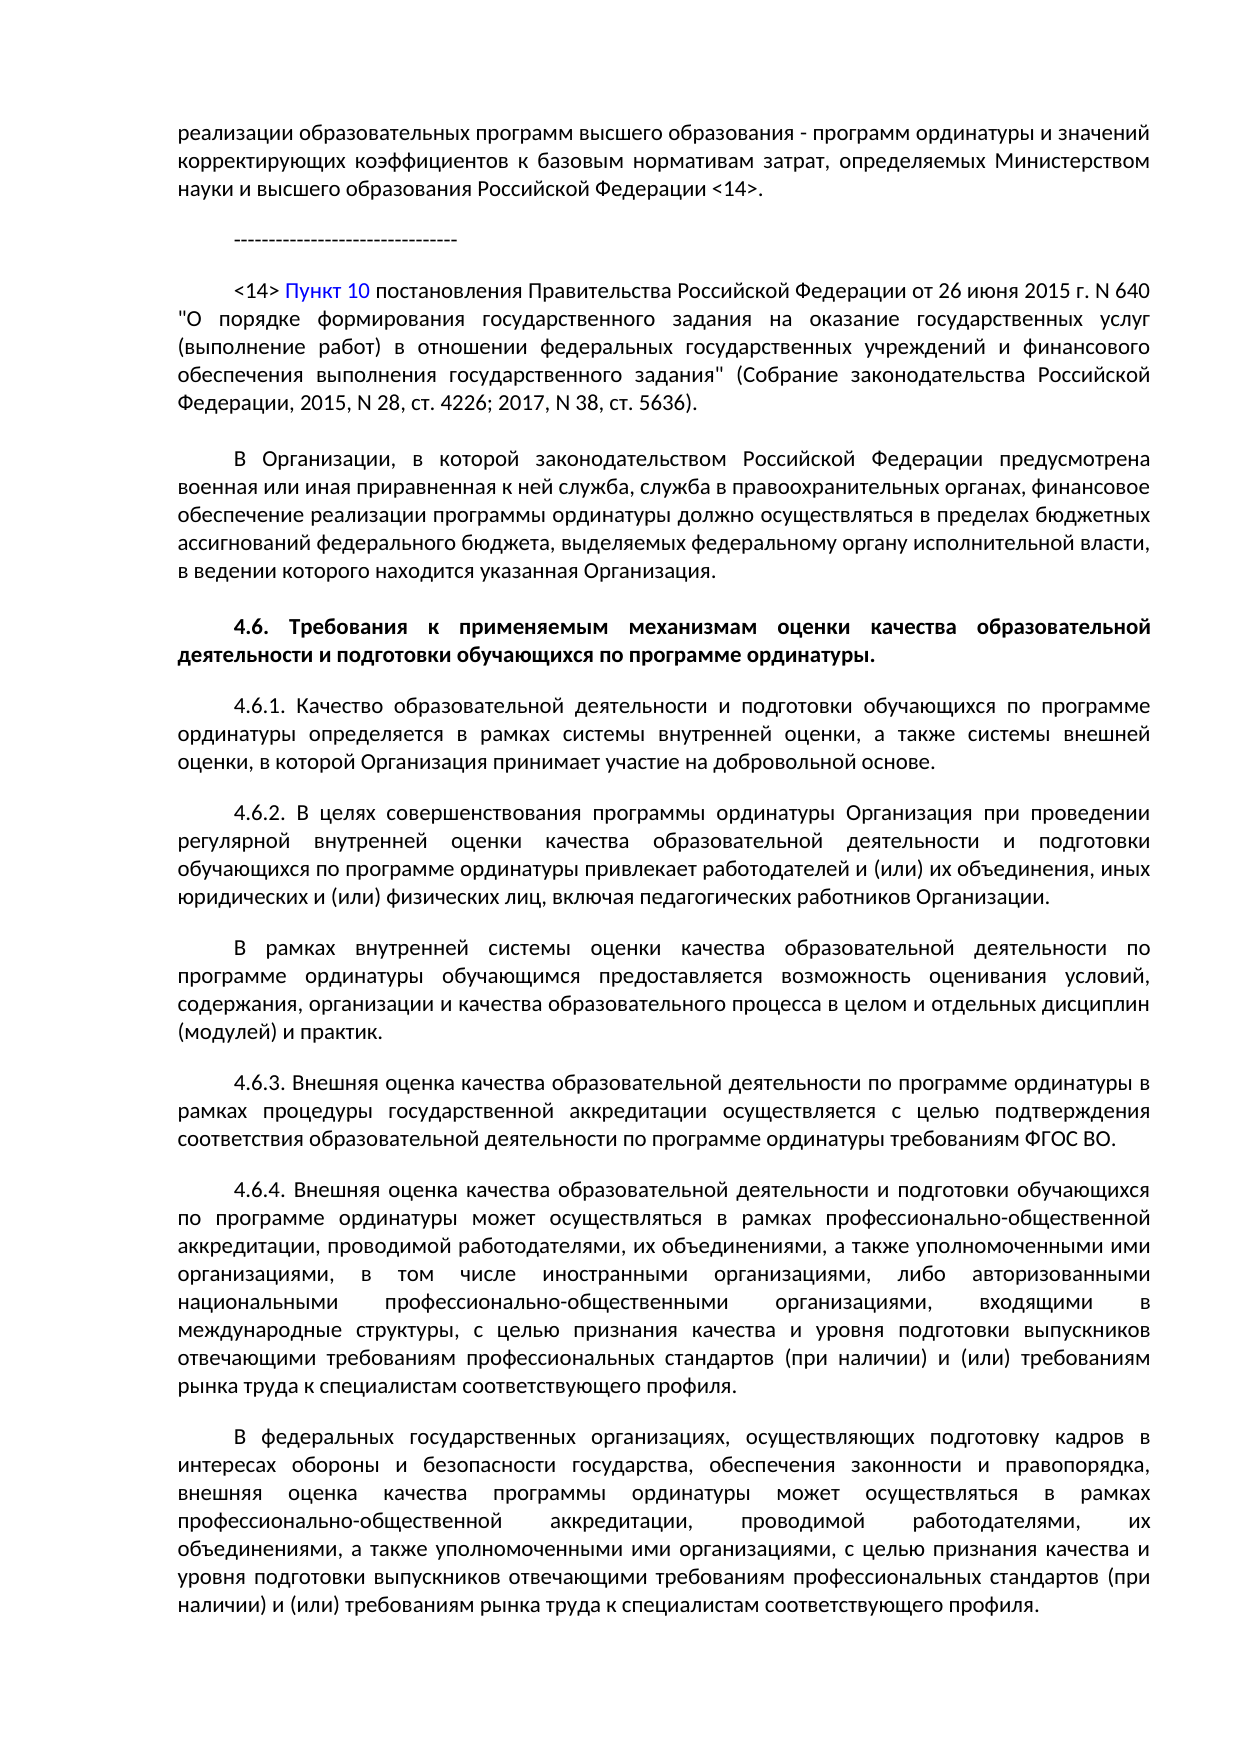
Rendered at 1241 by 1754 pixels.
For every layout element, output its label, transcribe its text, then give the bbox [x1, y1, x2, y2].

text В Организации, в которой законодательством Российской Федерации предусмотрена военная или иная приравненная к ней служба, служба в правоохранительных органах, финансовое обеспечение реализации программы ординатуры должно осуществляться в пределах бюджетных ассигнований федерального бюджета, выделяемых федеральному органу исполнительной власти, в ведении которого находится указанная Организация. [177, 444, 1152, 584]
text В рамках внутренней системы оценки качества образовательной деятельности по программе ординатуры обучающимся предоставляется возможность оценивания условий, содержания, организации и качества образовательного процесса в целом и отдельных дисциплин (модулей) и практик. [177, 933, 1152, 1045]
text 4.6. Требования к применяемым механизмам оценки качества образовательной деятельности и подготовки обучающихся по программе ординатуры. [177, 612, 1152, 668]
text <14> Пункт 10 постановления Правительства Российской Федерации от 26 июня 2015 г. N 640 "О порядке формирования государственного задания на оказание государственных услуг (выполнение работ) в отношении федеральных государственных учреждений и финансового обеспечения выполнения государственного задания" (Собрание законодательства Российской Федерации, 2015, N 28, ст. 4226; 2017, N 38, ст. 5636). [177, 276, 1152, 416]
text 4.6.1. Качество образовательной деятельности и подготовки обучающихся по программе ординатуры определяется в рамках системы внутренней оценки, а также системы внешней оценки, в которой Организация принимает участие на добровольной основе. [177, 691, 1152, 775]
text В федеральных государственных организациях, осуществляющих подготовку кадров в интересах обороны и безопасности государства, обеспечения законности и правопорядка, внешняя оценка качества программы ординатуры может осуществляться в рамках профессионально-общественной аккредитации, проводимой работодателями, их объединениями, а также уполномоченными ими организациями, с целью признания качества и уровня подготовки выпускников отвечающими требованиям профессиональных стандартов (при наличии) и (или) требованиям рынка труда к специалистам соответствующего профиля. [177, 1422, 1152, 1618]
text 4.6.4. Внешняя оценка качества образовательной деятельности и подготовки обучающихся по программе ординатуры может осуществляться в рамках профессионально-общественной аккредитации, проводимой работодателями, их объединениями, а также уполномоченными ими организациями, в том числе иностранными организациями, либо авторизованными национальными профессионально-общественными организациями, входящими в международные структуры, с целью признания качества и уровня подготовки выпускников отвечающими требованиям профессиональных стандартов (при наличии) и (или) требованиям рынка труда к специалистам соответствующего профиля. [177, 1175, 1152, 1399]
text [177, 118, 1152, 202]
text 4.6.3. Внешняя оценка качества образовательной деятельности по программе ординатуры в рамках процедуры государственной аккредитации осуществляется с целью подтверждения соответствия образовательной деятельности по программе ординатуры требованиям ФГОС ВО. [177, 1068, 1152, 1152]
text -------------------------------- [177, 225, 1152, 253]
text 4.6.2. В целях совершенствования программы ординатуры Организация при проведении регулярной внутренней оценки качества образовательной деятельности и подготовки обучающихся по программе ординатуры привлекает работодателей и (или) их объединения, иных юридических и (или) физических лиц, включая педагогических работников Организации. [177, 798, 1152, 910]
